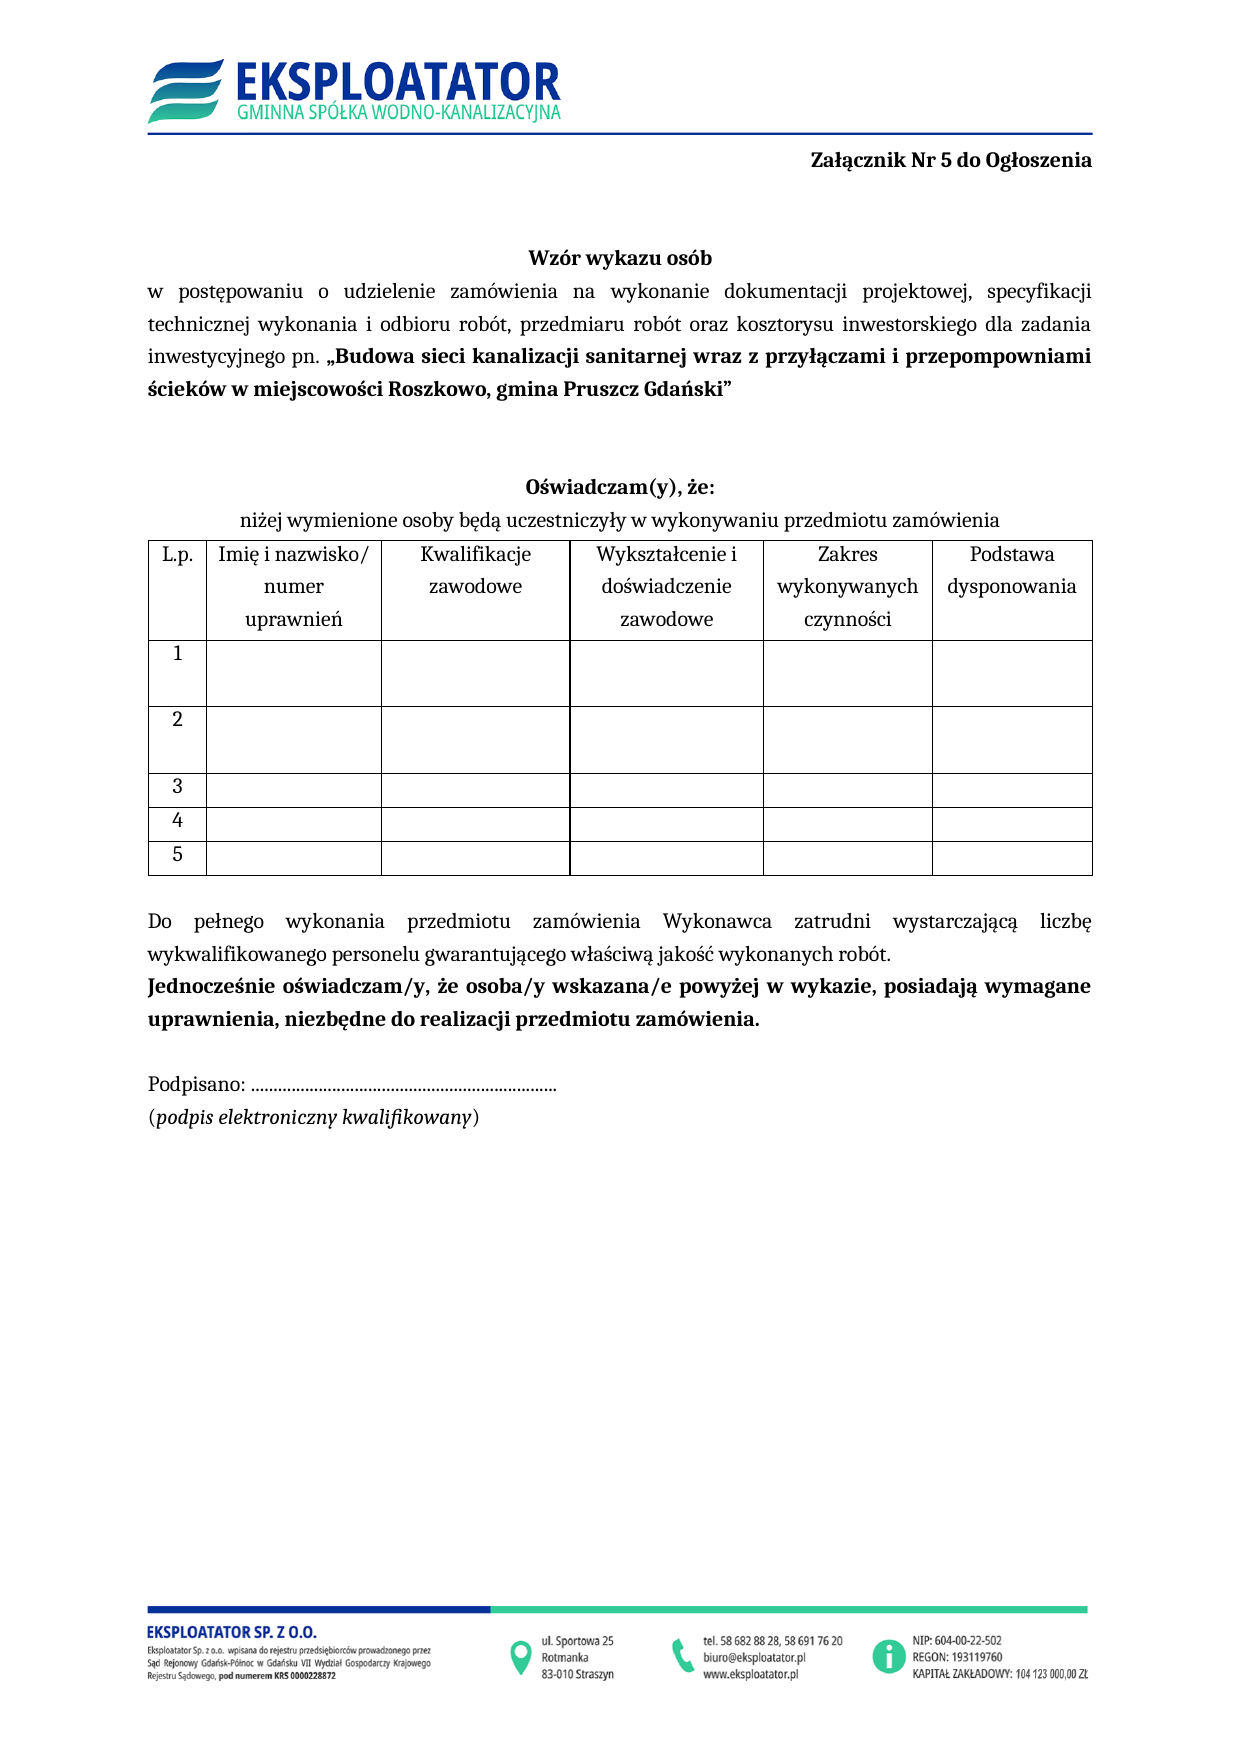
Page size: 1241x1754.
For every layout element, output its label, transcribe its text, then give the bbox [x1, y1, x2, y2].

table_header Wykształcenie i doświadczenie zawodowe [571, 541, 763, 640]
text Wzór wykazu osób [148, 246, 1092, 271]
table_header Podstawa dysponowania [933, 541, 1092, 640]
table_cell [382, 842, 569, 875]
table_cell [207, 808, 381, 841]
list Załącznik Nr 5 do Ogłoszenia [148, 148, 1092, 173]
table_cell [207, 842, 381, 875]
table_header Zakres wykonywanych czynności [764, 541, 932, 640]
table_cell [764, 808, 932, 841]
table_cell [933, 641, 1092, 706]
table_cell [571, 641, 763, 706]
table_cell [571, 842, 763, 875]
table_cell [764, 774, 932, 807]
text niżej wymienione osoby będą uczestniczyły w wykonywaniu przedmiotu zamówienia [148, 507, 1092, 533]
table_cell 1 [149, 641, 206, 706]
table_cell [933, 808, 1092, 841]
text w postępowaniu o udzielenie zamówienia na wykonanie dokumentacji projektowej, specyfikacji technicznej wykonania i odbioru robót, przedmiaru robót oraz kosztorysu inwestorskiego dla zadania inwestycyjnego pn. „Budowa sieci kanalizacji sanitarnej wraz z przyłączami i przepompowniami ścieków w miejscowości Roszkowo, gmina Pruszcz Gdański” [148, 278, 1092, 402]
table_cell [207, 707, 381, 773]
table_cell [571, 808, 763, 841]
text Oświadczam(y), że: [148, 475, 1092, 500]
table_cell 2 [149, 707, 206, 773]
table_cell [933, 842, 1092, 875]
table_cell [382, 808, 569, 841]
picture [147, 1606, 1089, 1681]
table_header Kwalifikacje zawodowe [382, 541, 569, 640]
table_header L.p. [149, 541, 206, 640]
table_cell [933, 707, 1092, 773]
text (podpis elektroniczny kwalifikowany) [148, 1105, 1092, 1130]
table_header Imię i nazwisko/ numer uprawnień [207, 541, 381, 640]
table_cell [382, 707, 569, 773]
table_cell 5 [149, 842, 206, 875]
text Do pełnego wykonania przedmiotu zamówienia Wykonawca zatrudni wystarczającą liczbę wykwalifikowanego personelu gwarantującego właściwą jakość wykonanych robót. [148, 908, 1092, 966]
table_cell 3 [149, 774, 206, 807]
table_cell [571, 774, 763, 807]
table_cell [764, 641, 932, 706]
table_cell [207, 774, 381, 807]
picture [147, 59, 1093, 135]
text Jednocześnie oświadczam/y, że osoba/y wskazana/e powyżej w wykazie, posiadają wymagane uprawnienia, niezbędne do realizacji przedmiotu zamówienia. [148, 974, 1092, 1032]
table_cell 4 [149, 808, 206, 841]
text Podpisano: .................................................................... [148, 1072, 1092, 1097]
table_cell [764, 842, 932, 875]
table_cell [571, 707, 763, 773]
table_cell [382, 774, 569, 807]
table_cell [207, 641, 381, 706]
table_cell [382, 641, 569, 706]
table_cell [764, 707, 932, 773]
table_cell [933, 774, 1092, 807]
